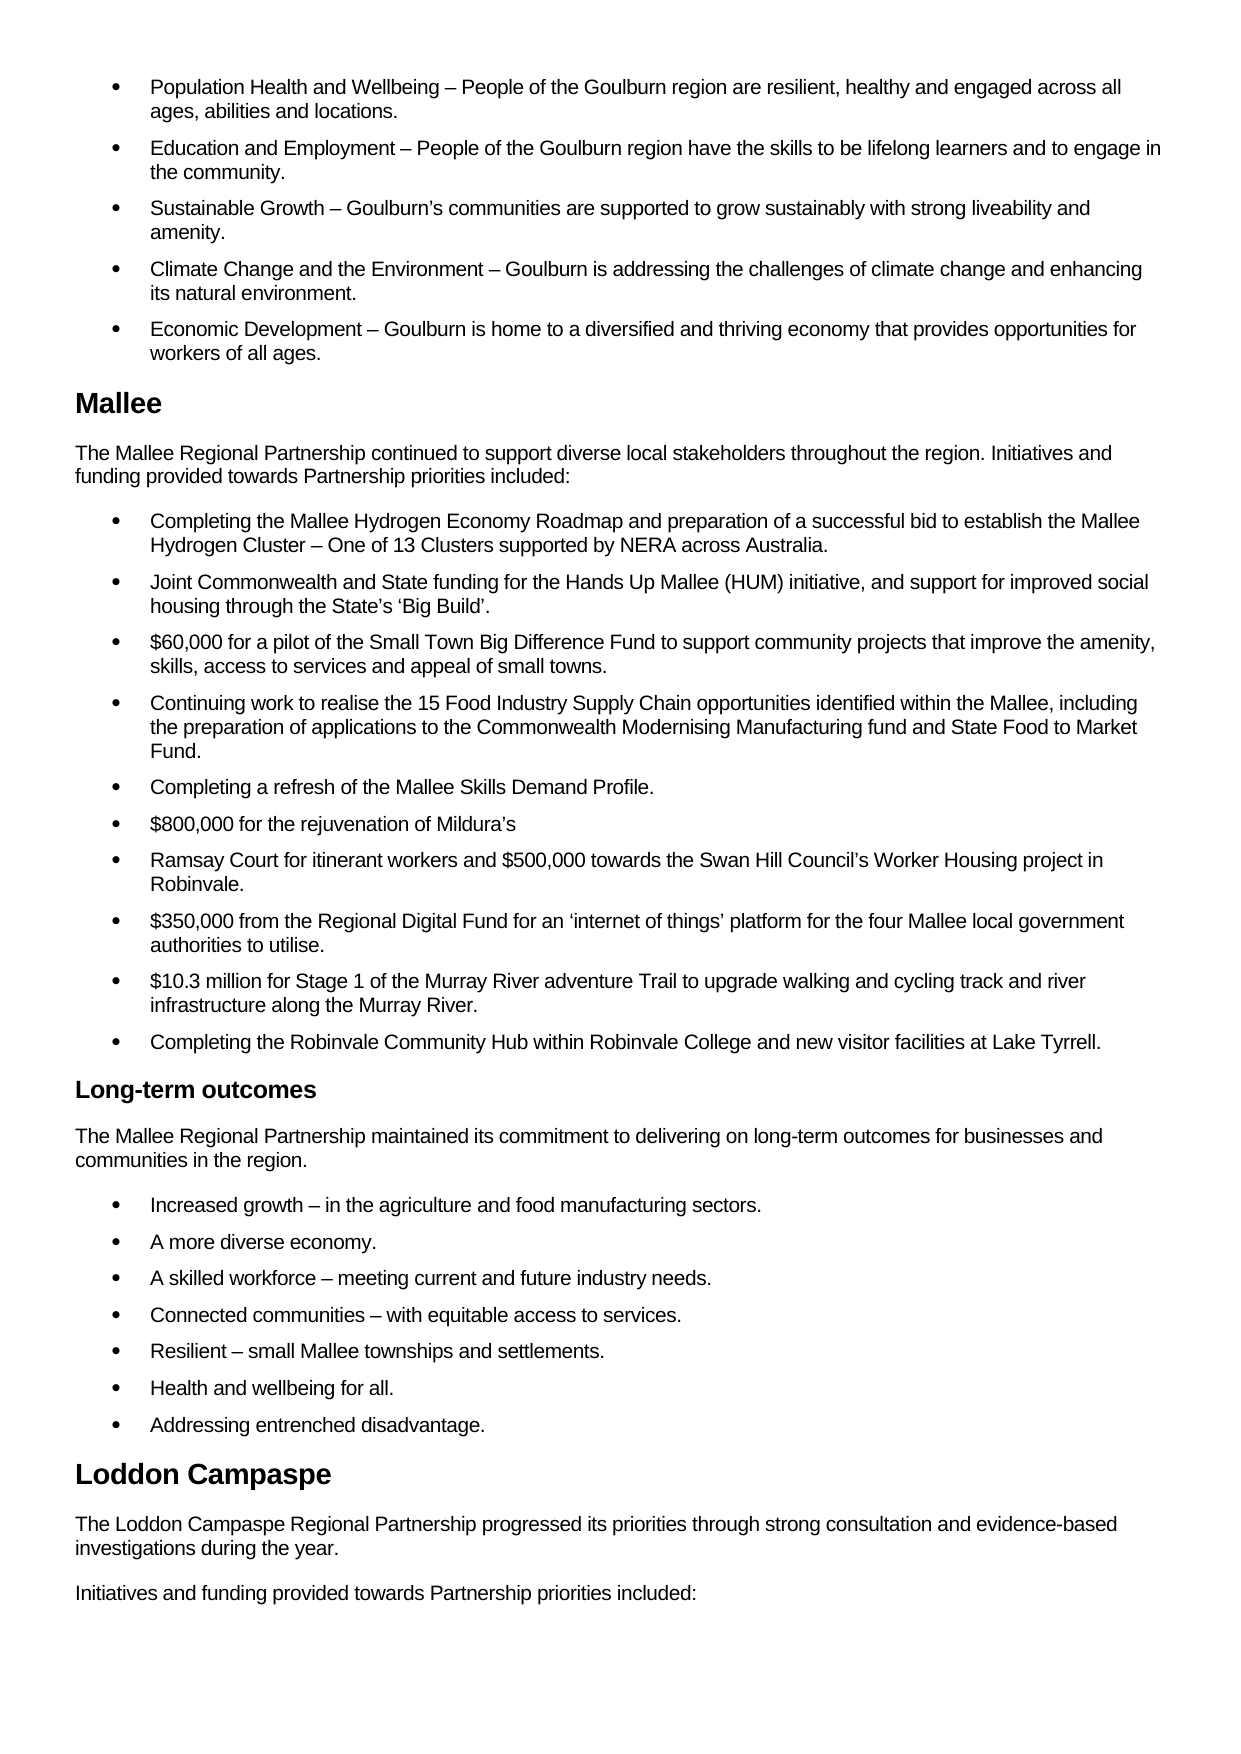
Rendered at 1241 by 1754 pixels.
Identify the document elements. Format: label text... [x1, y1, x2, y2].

text Economic Development – Goulburn is home to a diversified and thriving economy that provides opportunities for workers of all ages. [112, 317, 1165, 365]
text Completing the Robinvale Community Hub within Robinvale College and new visitor facilities at Lake Tyrrell. [112, 1030, 1165, 1054]
subtitle Long-term outcomes [75, 1075, 1165, 1103]
text Initiatives and funding provided towards Partnership priorities included: [75, 1580, 1165, 1604]
text Population Health and Wellbeing – People of the Goulburn region are resilient, healthy and engaged across all ages, abilities and locations. [112, 75, 1165, 123]
text Completing the Mallee Hydrogen Economy Roadmap and preparation of a successful bid to establish the Mallee Hydrogen Cluster – One of 13 Clusters supported by NERA across Australia. [112, 509, 1165, 557]
text $350,000 from the Regional Digital Fund for an ‘internet of things’ platform for the four Mallee local government authorities to utilise. [112, 909, 1165, 957]
text Education and Employment – People of the Goulburn region have the skills to be lifelong learners and to engage in the community. [112, 136, 1165, 183]
text Connected communities – with equitable access to services. [112, 1303, 1165, 1327]
text The Loddon Campaspe Regional Partnership progressed its priorities through strong consultation and evidence-based investigations during the year. [75, 1512, 1165, 1559]
text Health and wellbeing for all. [112, 1376, 1165, 1400]
text Completing a refresh of the Mallee Skills Demand Profile. [112, 775, 1165, 799]
text Addressing entrenched disadvantage. [112, 1412, 1165, 1436]
text $800,000 for the rejuvenation of Mildura’s [112, 812, 1165, 836]
text $60,000 for a pilot of the Small Town Big Difference Fund to support community projects that improve the amenity, skills, access to services and appeal of small towns. [112, 630, 1165, 678]
text Increased growth – in the agriculture and food manufacturing sectors. [112, 1193, 1165, 1217]
text Ramsay Court for itinerant workers and $500,000 towards the Swan Hill Council’s Worker Housing project in Robinvale. [112, 848, 1165, 896]
text Climate Change and the Environment – Goulburn is addressing the challenges of climate change and enhancing its natural environment. [112, 257, 1165, 304]
text Joint Commonwealth and State funding for the Hands Up Mallee (HUM) initiative, and support for improved social housing through the State’s ‘Big Build’. [112, 569, 1165, 618]
text Resilient – small Mallee townships and settlements. [112, 1339, 1165, 1363]
subtitle Mallee [75, 386, 1165, 419]
text A skilled workforce – meeting current and future industry needs. [112, 1266, 1165, 1290]
text A more diverse economy. [112, 1229, 1165, 1254]
text Continuing work to realise the 15 Food Industry Supply Chain opportunities identified within the Mallee, including the preparation of applications to the Commonwealth Modernising Manufacturing fund and State Food to Market Fund. [112, 691, 1165, 763]
text The Mallee Regional Partnership maintained its commitment to delivering on long-term outcomes for businesses and communities in the region. [75, 1124, 1165, 1172]
text The Mallee Regional Partnership continued to support diverse local stakeholders throughout the region. Initiatives and funding provided towards Partnership priorities included: [75, 440, 1165, 488]
text $10.3 million for Stage 1 of the Murray River adventure Trail to upgrade walking and cycling track and river infrastructure along the Murray River. [112, 969, 1165, 1017]
subtitle Loddon Campaspe [75, 1457, 1165, 1491]
text Sustainable Growth – Goulburn’s communities are supported to grow sustainably with strong liveability and amenity. [112, 196, 1165, 244]
